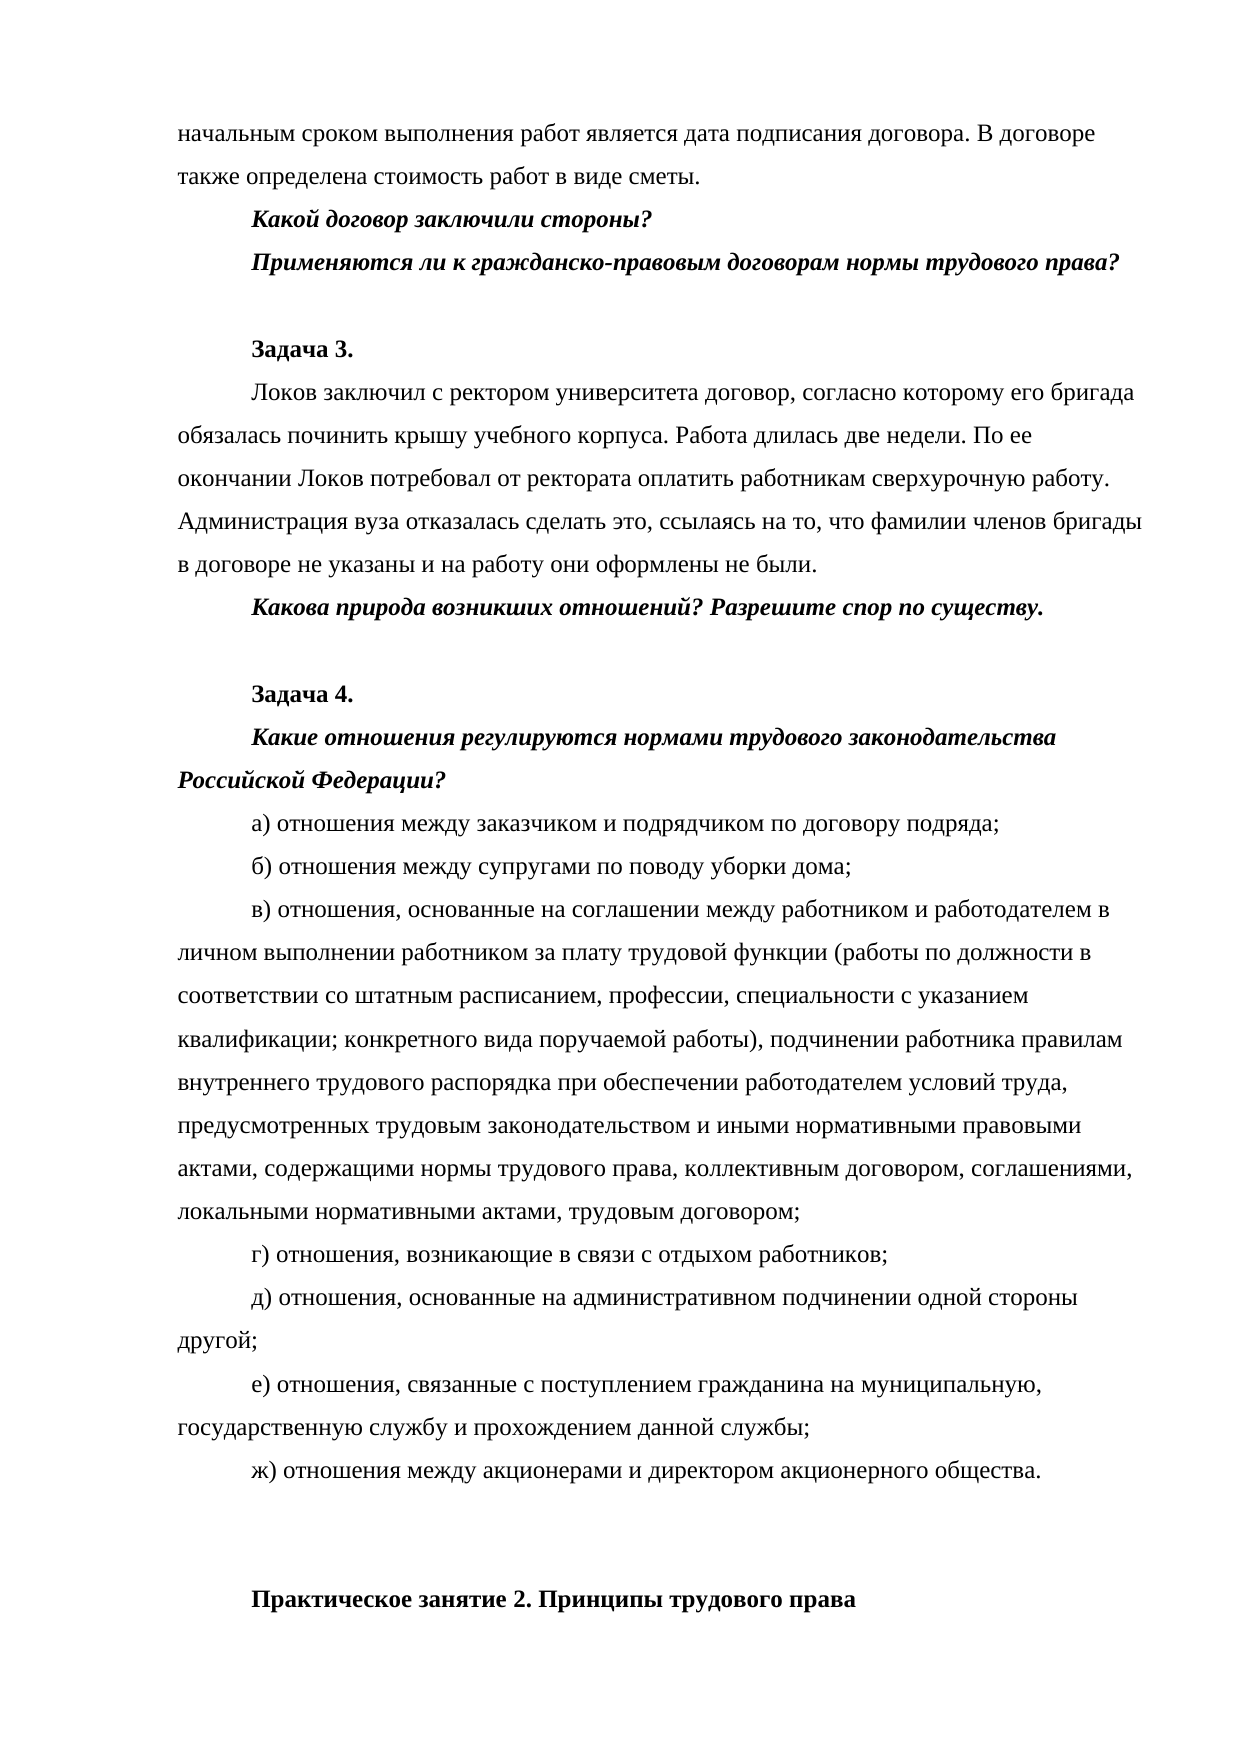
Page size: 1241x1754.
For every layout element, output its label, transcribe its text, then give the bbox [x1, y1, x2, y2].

text б) отношения между супругами по поводу уборки дома; [177, 851, 1152, 880]
text Какова природа возникших отношений? Разрешите спор по существу. [177, 592, 1152, 621]
text Какой договор заключили стороны? [177, 204, 1152, 233]
text е) отношения, связанные с поступлением гражданина на муниципальную, государственную службу и прохождением данной службы; [177, 1369, 1152, 1441]
text г) отношения, возникающие в связи с отдыхом работников; [177, 1239, 1152, 1268]
text д) отношения, основанные на административном подчинении одной стороны другой; [177, 1282, 1152, 1354]
text Какие отношения регулируются нормами трудового законодательства Российской Федерации? [177, 722, 1152, 794]
text в) отношения, основанные на соглашении между работником и работодателем в личном выполнении работником за плату трудовой функции (работы по должности в соответствии со штатным расписанием, профессии, специальности с указанием квалификации; конкретного вида поручаемой работы), подчинении работника правилам внутреннего трудового распорядка при обеспечении работодателем условий труда, предусмотренных трудовым законодательством и иными нормативными правовыми актами, содержащими нормы трудового права, коллективным договором, соглашениями, локальными нормативными актами, трудовым договором; [177, 894, 1152, 1225]
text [177, 118, 1152, 190]
text Применяются ли к гражданско-правовым договорам нормы трудового права? [177, 247, 1152, 276]
text а) отношения между заказчиком и подрядчиком по договору подряда; [177, 808, 1152, 837]
text Локов заключил с ректором университета договор, согласно которому его бригада обязалась починить крышу учебного корпуса. Работа длилась две недели. По ее окончании Локов потребовал от ректората оплатить работникам сверхурочную работу. Администрация вуза отказалась сделать это, ссылаясь на то, что фамилии членов бригады в договоре не указаны и на работу они оформлены не были. [177, 377, 1152, 578]
text ж) отношения между акционерами и директором акционерного общества. [177, 1455, 1152, 1484]
text Задача 4. [177, 679, 1152, 707]
text Практическое занятие 2. Принципы трудового права [177, 1584, 1152, 1613]
text Задача 3. [177, 334, 1152, 362]
